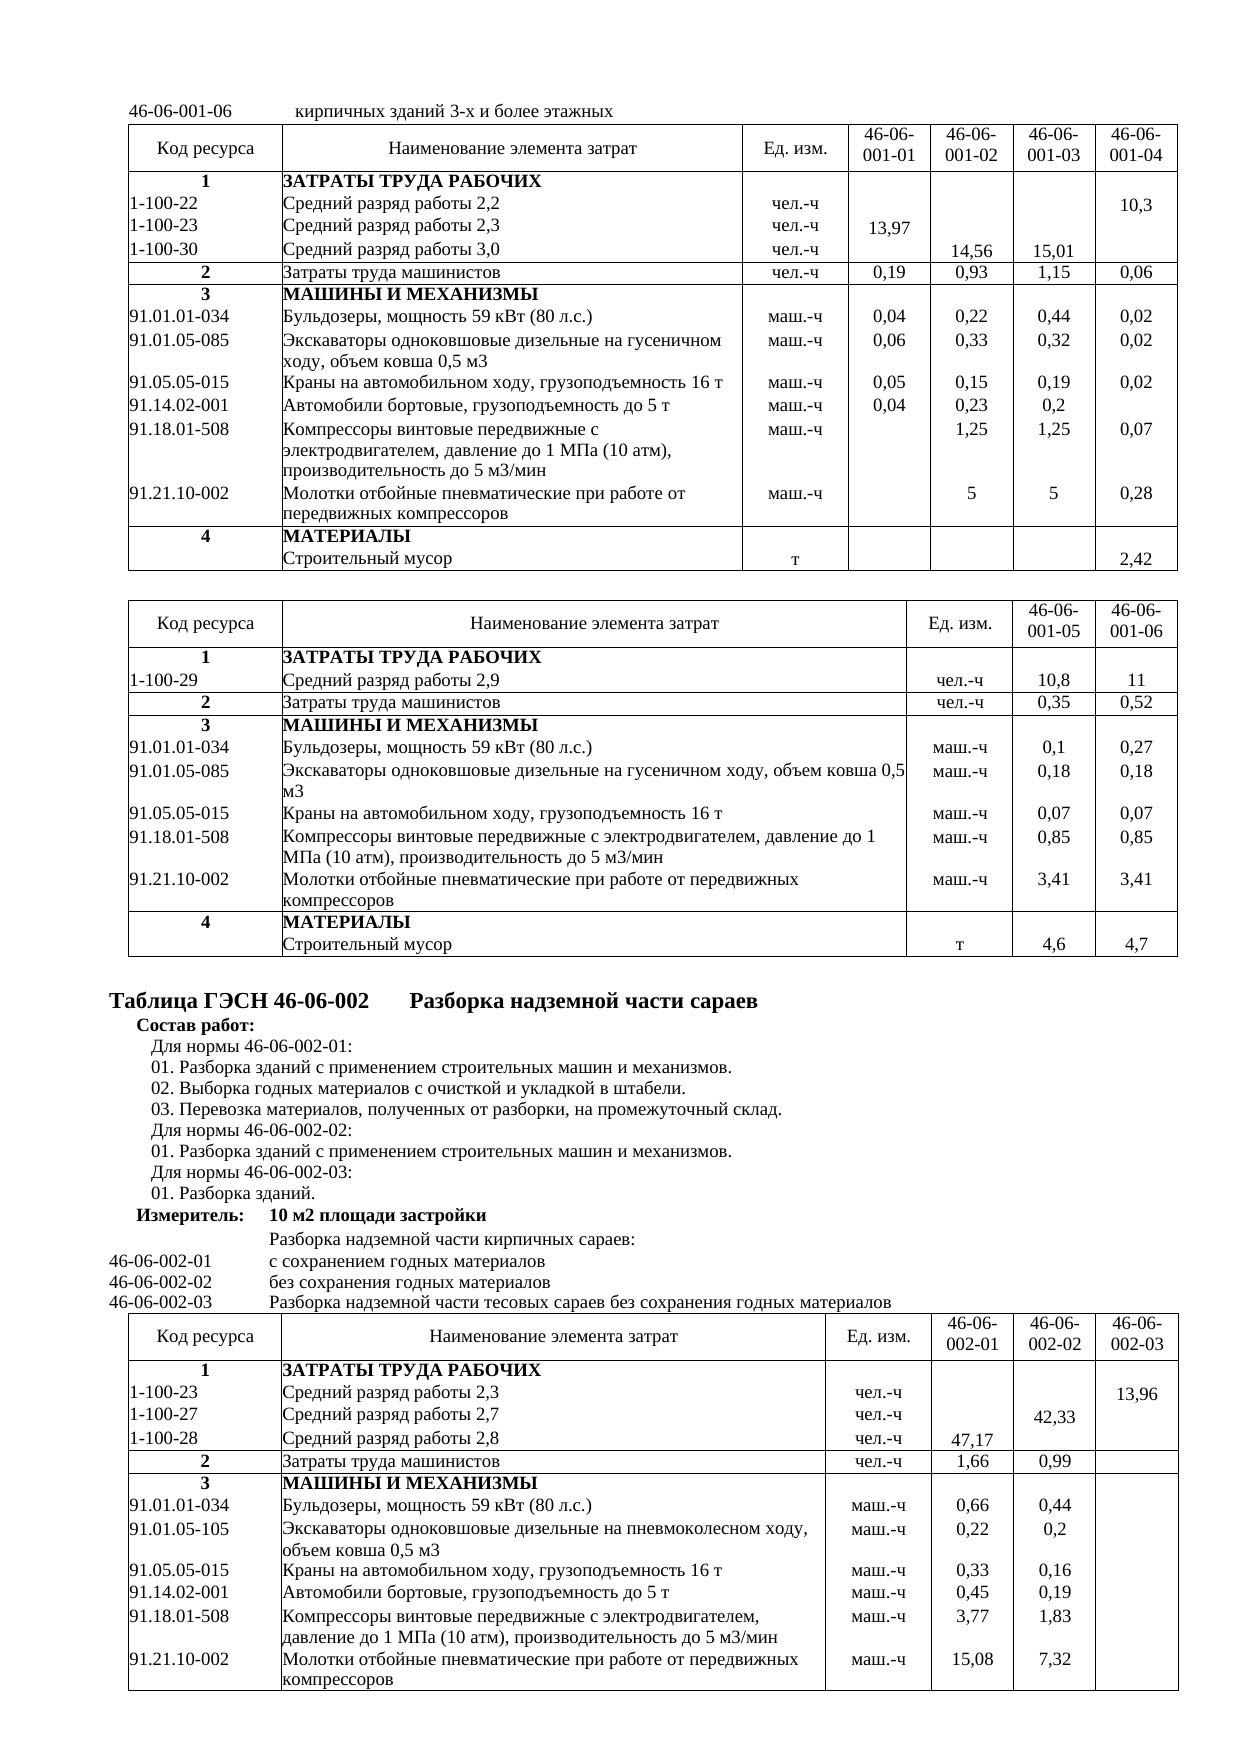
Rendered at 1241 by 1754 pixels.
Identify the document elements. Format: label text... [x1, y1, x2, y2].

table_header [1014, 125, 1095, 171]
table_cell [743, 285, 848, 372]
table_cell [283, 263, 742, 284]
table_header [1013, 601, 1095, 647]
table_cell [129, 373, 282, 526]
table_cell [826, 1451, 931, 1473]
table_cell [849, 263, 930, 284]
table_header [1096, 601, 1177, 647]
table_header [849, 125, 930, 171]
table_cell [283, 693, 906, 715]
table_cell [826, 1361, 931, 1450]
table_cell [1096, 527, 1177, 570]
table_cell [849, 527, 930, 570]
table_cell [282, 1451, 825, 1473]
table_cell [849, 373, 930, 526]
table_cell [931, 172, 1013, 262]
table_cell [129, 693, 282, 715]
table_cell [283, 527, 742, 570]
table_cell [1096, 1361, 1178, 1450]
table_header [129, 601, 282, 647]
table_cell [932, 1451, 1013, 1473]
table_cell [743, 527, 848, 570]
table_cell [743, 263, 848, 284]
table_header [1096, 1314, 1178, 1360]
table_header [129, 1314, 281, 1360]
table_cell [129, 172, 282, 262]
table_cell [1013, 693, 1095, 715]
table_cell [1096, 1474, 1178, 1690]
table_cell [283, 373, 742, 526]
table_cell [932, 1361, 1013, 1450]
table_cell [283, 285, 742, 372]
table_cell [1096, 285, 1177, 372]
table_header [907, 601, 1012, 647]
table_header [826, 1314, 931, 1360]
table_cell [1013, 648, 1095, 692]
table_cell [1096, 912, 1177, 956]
text Таблица ГЭСН 46-06-002 Разборка надземной части сараев [109, 988, 1223, 1014]
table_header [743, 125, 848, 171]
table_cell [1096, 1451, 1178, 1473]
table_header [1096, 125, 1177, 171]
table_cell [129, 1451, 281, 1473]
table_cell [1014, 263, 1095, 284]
text Для нормы 46-06-002-01: [151, 1036, 1223, 1056]
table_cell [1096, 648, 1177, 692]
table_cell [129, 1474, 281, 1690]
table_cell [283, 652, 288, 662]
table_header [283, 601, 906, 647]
text 46-06-002-03 Разборка надземной части тесовых сараев без сохранения годных материалов [109, 1293, 1223, 1313]
text Для нормы 46-06-002-02: [151, 1120, 1223, 1140]
text 03. Перевозка материалов, полученных от разборки, на промежуточный склад. [151, 1099, 1223, 1119]
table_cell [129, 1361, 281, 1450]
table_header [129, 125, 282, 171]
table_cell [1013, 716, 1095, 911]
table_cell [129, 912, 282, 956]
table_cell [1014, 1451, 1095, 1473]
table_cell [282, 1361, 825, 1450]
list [129, 100, 1223, 122]
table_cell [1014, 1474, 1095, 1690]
text 01. Разборка зданий с применением строительных машин и механизмов. [151, 1141, 1223, 1161]
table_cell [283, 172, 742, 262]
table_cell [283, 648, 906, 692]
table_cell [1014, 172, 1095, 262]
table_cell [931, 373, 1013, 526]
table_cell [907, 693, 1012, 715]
text 02. Выборка годных материалов с очисткой и укладкой в штабели. [151, 1078, 1223, 1098]
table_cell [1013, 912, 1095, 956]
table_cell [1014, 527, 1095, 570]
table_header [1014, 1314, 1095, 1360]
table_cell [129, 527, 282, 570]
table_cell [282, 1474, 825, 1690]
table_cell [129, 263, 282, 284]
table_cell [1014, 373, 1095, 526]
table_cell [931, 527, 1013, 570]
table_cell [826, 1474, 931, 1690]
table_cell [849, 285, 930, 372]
text 46-06-002-01 с сохранением годных материалов [109, 1251, 1223, 1272]
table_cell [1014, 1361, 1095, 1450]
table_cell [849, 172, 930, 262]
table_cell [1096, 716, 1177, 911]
text 46-06-002-02 без сохранения годных материалов [109, 1272, 1223, 1293]
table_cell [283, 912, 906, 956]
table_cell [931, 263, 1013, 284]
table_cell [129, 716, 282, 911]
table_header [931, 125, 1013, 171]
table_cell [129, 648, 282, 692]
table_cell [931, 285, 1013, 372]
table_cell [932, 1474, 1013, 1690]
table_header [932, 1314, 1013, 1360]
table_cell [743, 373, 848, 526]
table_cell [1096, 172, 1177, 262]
text Разборка надземной части кирпичных сараев: [109, 1228, 1223, 1249]
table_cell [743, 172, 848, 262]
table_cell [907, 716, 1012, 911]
text Измеритель: 10 м2 площади застройки [109, 1204, 1223, 1226]
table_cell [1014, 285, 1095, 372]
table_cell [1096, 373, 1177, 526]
text Для нормы 46-06-002-03: [151, 1162, 1223, 1182]
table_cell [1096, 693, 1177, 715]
text Состав работ: [136, 1014, 1223, 1035]
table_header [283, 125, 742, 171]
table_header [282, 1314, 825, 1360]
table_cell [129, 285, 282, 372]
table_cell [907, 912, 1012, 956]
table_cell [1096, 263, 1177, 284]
text 01. Разборка зданий с применением строительных машин и механизмов. [151, 1057, 1223, 1077]
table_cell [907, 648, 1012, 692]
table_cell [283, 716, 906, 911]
text 01. Разборка зданий. [151, 1183, 1223, 1204]
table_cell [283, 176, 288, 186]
